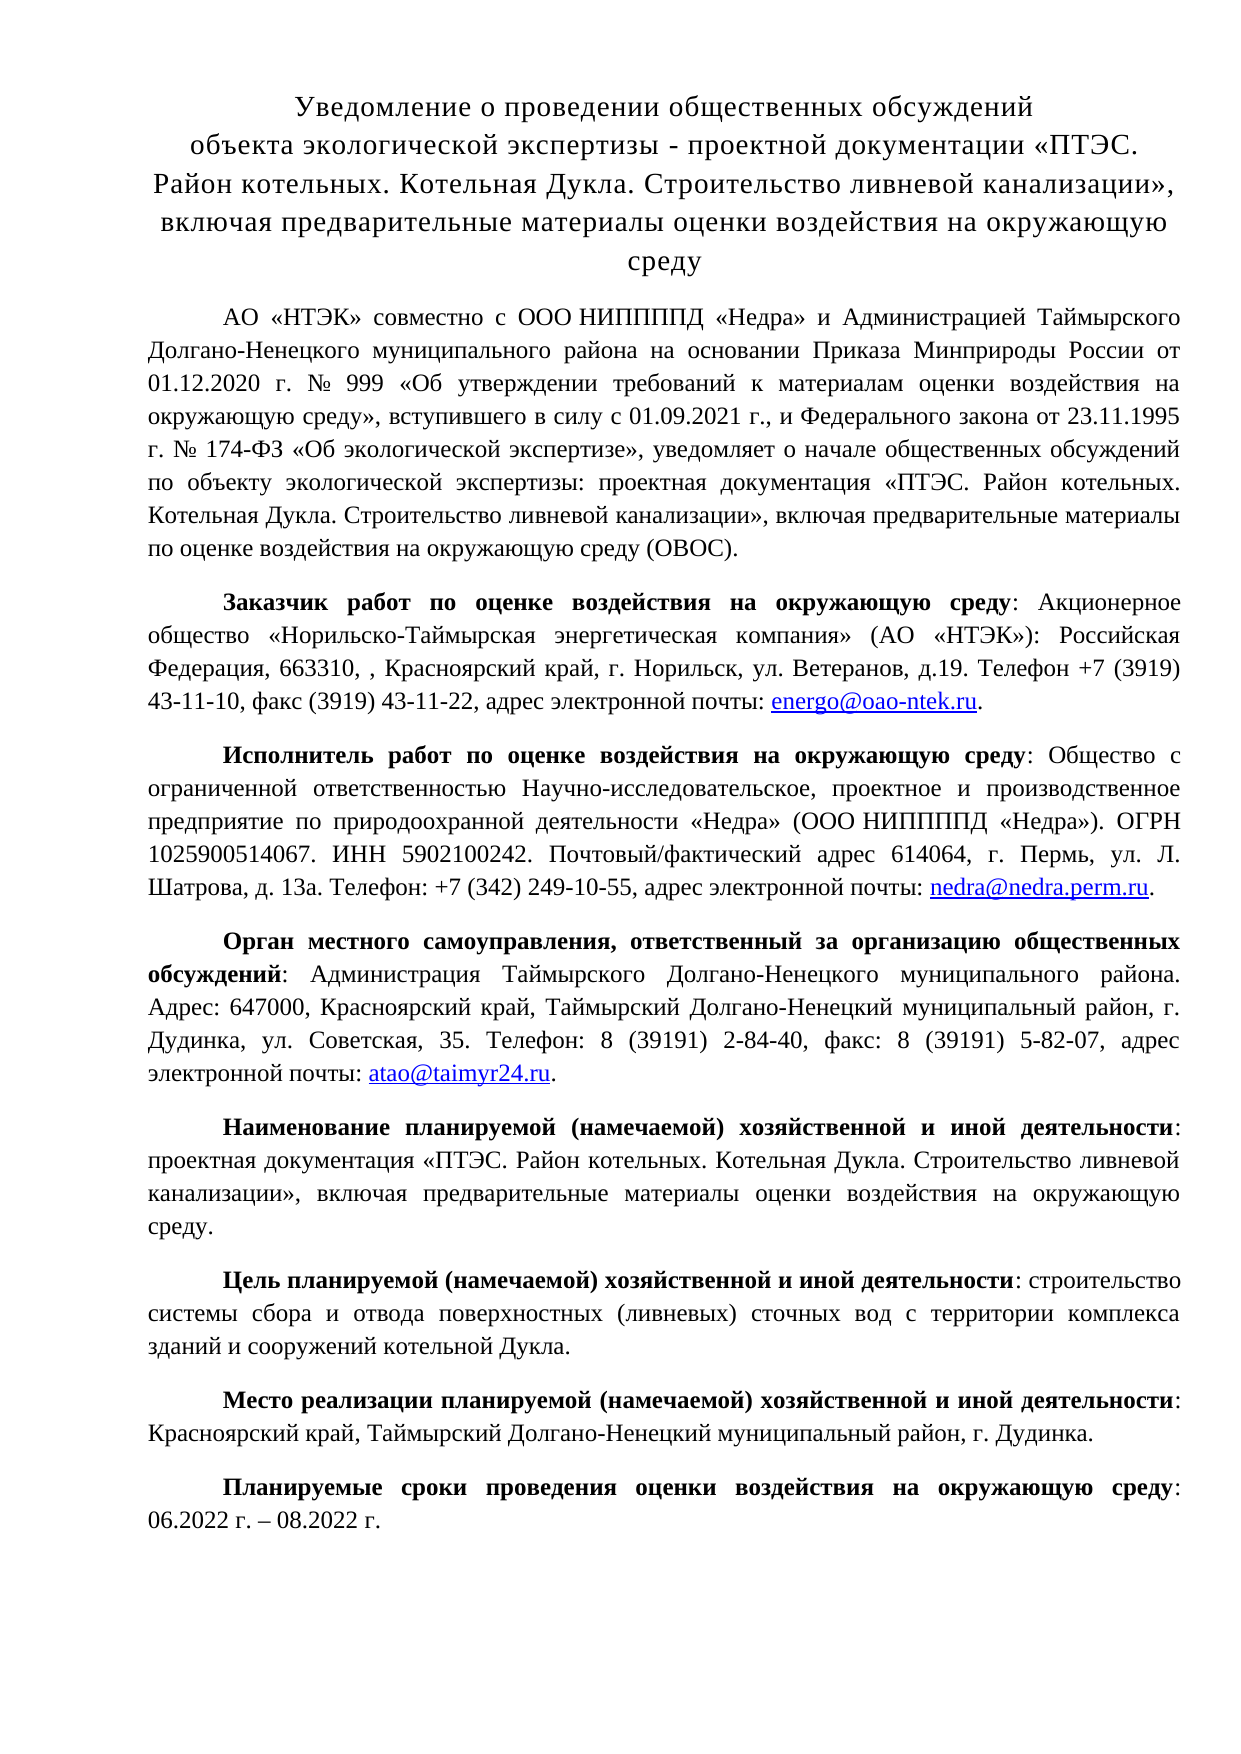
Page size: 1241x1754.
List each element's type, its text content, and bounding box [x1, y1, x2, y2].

text Заказчик работ по оценке воздействия на окружающую среду: Акционерное общество «Норильско-Таймырская энергетическая компания» (АО «НТЭК»): Российская Федерация, 663310, , Красноярский край, г. Норильск, ул. Ветеранов, д.19. Телефон +7 (3919) 43-11-10, факс (3919) 43-11-22, адрес электронной почты: energo@oao-ntek.ru. [148, 587, 1181, 715]
text Цель планируемой (намечаемой) хозяйственной и иной деятельности: строительство системы сбора и отвода поверхностных (ливневых) сточных вод с территории комплекса зданий и сооружений котельной Дукла. [148, 1265, 1181, 1360]
text АО «НТЭК» совместно с ООО НИППППД «Недра» и Администрацией Таймырского Долгано-Ненецкого муниципального района на основании Приказа Минприроды России от 01.12.2020 г. № 999 «Об утверждении требований к материалам оценки воздействия на окружающую среду», вступившего в силу с 01.09.2021 г., и Федерального закона от 23.11.1995 г. № 174-ФЗ «Об экологической экспертизе», уведомляет о начале общественных обсуждений по объекту экологической экспертизы: проектная документация «ПТЭС. Район котельных. Котельная Дукла. Строительство ливневой канализации», включая предварительные материалы по оценке воздействия на окружающую среду (ОВОС). [148, 302, 1181, 562]
text Планируемые сроки проведения оценки воздействия на окружающую среду: 06.2022 г. – 08.2022 г. [148, 1472, 1181, 1533]
text Орган местного самоуправления, ответственный за организацию общественных обсуждений: Администрация Таймырского Долгано-Ненецкого муниципального района. Адрес: 647000, Красноярский край, Таймырский Долгано-Ненецкий муниципальный район, г. Дудинка, ул. Советская, 35. Телефон: 8 (39191) 2-84-40, факс: 8 (39191) 5-82-07, адрес электронной почты: atao@taimyr24.ru. [148, 926, 1181, 1087]
text Наименование планируемой (намечаемой) хозяйственной и иной деятельности: проектная документация «ПТЭС. Район котельных. Котельная Дукла. Строительство ливневой канализации», включая предварительные материалы оценки воздействия на окружающую среду. [148, 1112, 1181, 1240]
text Место реализации планируемой (намечаемой) хозяйственной и иной деятельности: Красноярский край, Таймырский Долгано-Ненецкий муниципальный район, г. Дудинка. [148, 1385, 1181, 1447]
text Исполнитель работ по оценке воздействия на окружающую среду: Общество с ограниченной ответственностью Научно-исследовательское, проектное и производственное предприятие по природоохранной деятельности «Недра» (ООО НИППППД «Недра»). ОГРН 1025900514067. ИНН 5902100242. Почтовый/фактический адрес 614064, г. Пермь, ул. Л. Шатрова, д. 13а. Телефон: +7 (342) 249-10-55, адрес электронной почты: nedra@nedra.perm.ru. [148, 740, 1181, 901]
title Уведомление о проведении общественных обсуждений объекта экологической экспертизы - проектной документации «ПТЭС. Район котельных. Котельная Дукла. Строительство ливневой канализации», включая предварительные материалы оценки воздействия на окружающую среду [148, 89, 1181, 276]
